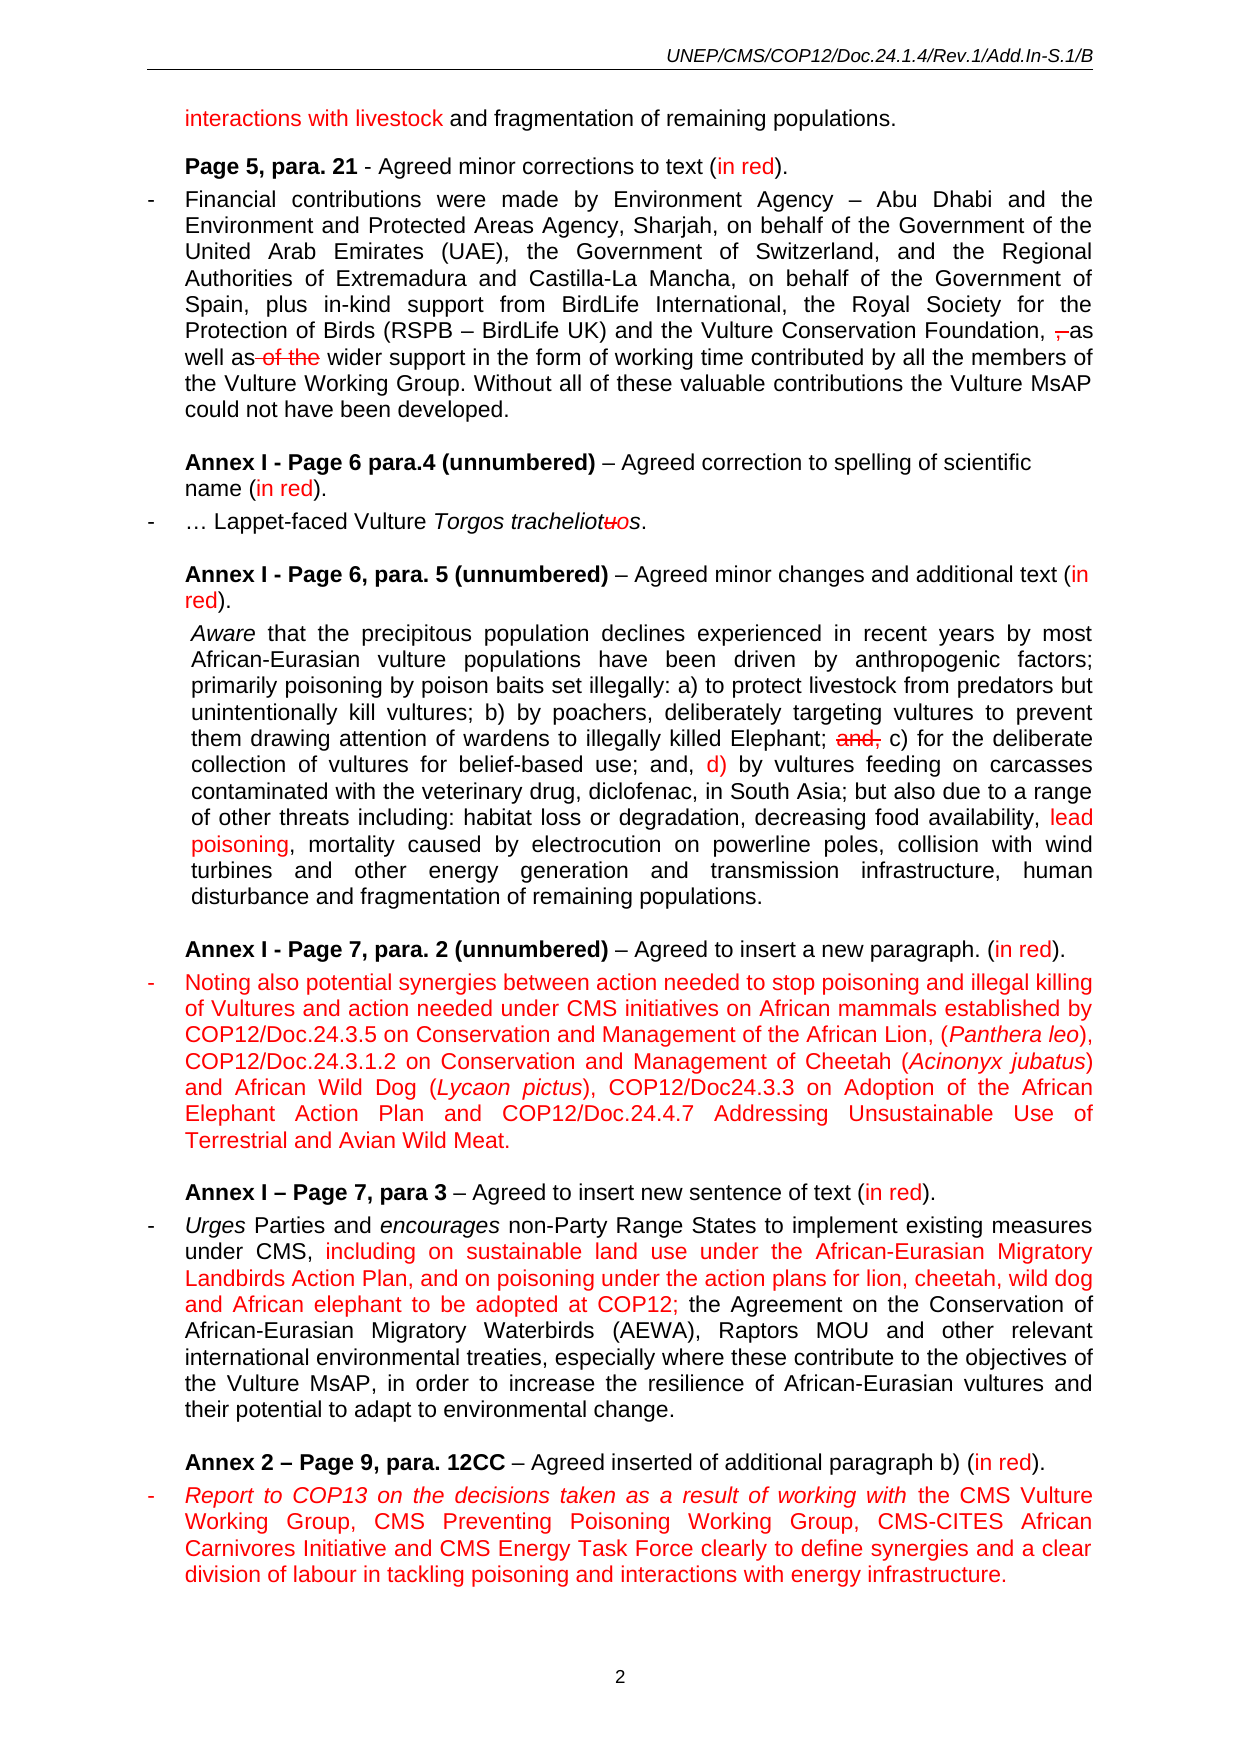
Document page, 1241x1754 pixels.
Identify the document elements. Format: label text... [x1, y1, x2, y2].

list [147, 105, 1093, 131]
text Page 5, para. 21 - Agreed minor corrections to text (in red). [184, 153, 1093, 179]
text Aware that the precipitous population declines experienced in recent years by most African-Eurasian vulture populations have been driven by anthropogenic factors; primarily poisoning by poison baits set illegally: a) to protect livestock from predators but unintentionally kill vultures; b) by poachers, deliberately targeting vultures to prevent them drawing attention of wardens to illegally killed Elephant; and, c) for the deliberate collection of vultures for belief-based use; and, d) by vultures feeding on carcasses contaminated with the veterinary drug, diclofenac, in South Asia; but also due to a range of other threats including: habitat loss or degradation, decreasing food availability, lead poisoning, mortality caused by electrocution on powerline poles, collision with wind turbines and other energy generation and transmission infrastructure, human disturbance and fragmentation of remaining populations. [191, 620, 1093, 909]
text Annex I – Page 7, para 3 – Agreed to insert new sentence of text (in red). [184, 1179, 1093, 1206]
list … Lappet-faced Vulture Torgos tracheliotuos. [147, 508, 1093, 534]
list Noting also potential synergies between action needed to stop poisoning and illegal killing of Vultures and action needed under CMS initiatives on African mammals established by COP12/Doc.24.3.5 on Conservation and Management of the African Lion, (Panthera leo), COP12/Doc.24.3.1.2 on Conservation and Management of Cheetah (Acinonyx jubatus) and African Wild Dog (Lycaon pictus), COP12/Doc24.3.3 on Adoption of the African Elephant Action Plan and COP12/Doc.24.4.7 Addressing Unsustainable Use of Terrestrial and Avian Wild Meat. [147, 968, 1093, 1153]
text Annex I - Page 6, para. 5 (unnumbered) – Agreed minor changes and additional text (in red). [184, 561, 1093, 613]
list Report to COP13 on the decisions taken as a result of working with the CMS Vulture Working Group, CMS Preventing Poisoning Working Group, CMS-CITES African Carnivores Initiative and CMS Energy Task Force clearly to define synergies and a clear division of labour in tackling poisoning and interactions with energy infrastructure. [147, 1482, 1093, 1587]
text Annex I - Page 7, para. 2 (unnumbered) – Agreed to insert a new paragraph. (in red). [184, 936, 1093, 962]
text Annex I - Page 6 para.4 (unnumbered) – Agreed correction to spelling of scientific name (in red). [184, 449, 1093, 502]
list Financial contributions were made by Environment Agency – Abu Dhabi and the Environment and Protected Areas Agency, Sharjah, on behalf of the Government of the United Arab Emirates (UAE), the Government of Switzerland, and the Regional Authorities of Extremadura and Castilla-La Mancha, on behalf of the Government of Spain, plus in-kind support from BirdLife International, the Royal Society for the Protection of Birds (RSPB – BirdLife UK) and the Vulture Conservation Foundation, , as well as of the wider support in the form of working time contributed by all the members of the Vulture Working Group. Without all of these valuable contributions the Vulture MsAP could not have been developed. [147, 186, 1093, 423]
text Annex 2 – Page 9, para. 12CC – Agreed inserted of additional paragraph b) (in red). [184, 1449, 1093, 1476]
list Urges Parties and encourages non-Party Range States to implement existing measures under CMS, including on sustainable land use under the African-Eurasian Migratory Landbirds Action Plan, and on poisoning under the action plans for lion, cheetah, wild dog and African elephant to be adopted at COP12; the Agreement on the Conservation of African-Eurasian Migratory Waterbirds (AEWA), Raptors MOU and other relevant international environmental treaties, especially where these contribute to the objectives of the Vulture MsAP, in order to increase the resilience of African-Eurasian vultures and their potential to adapt to environmental change. [147, 1212, 1093, 1423]
